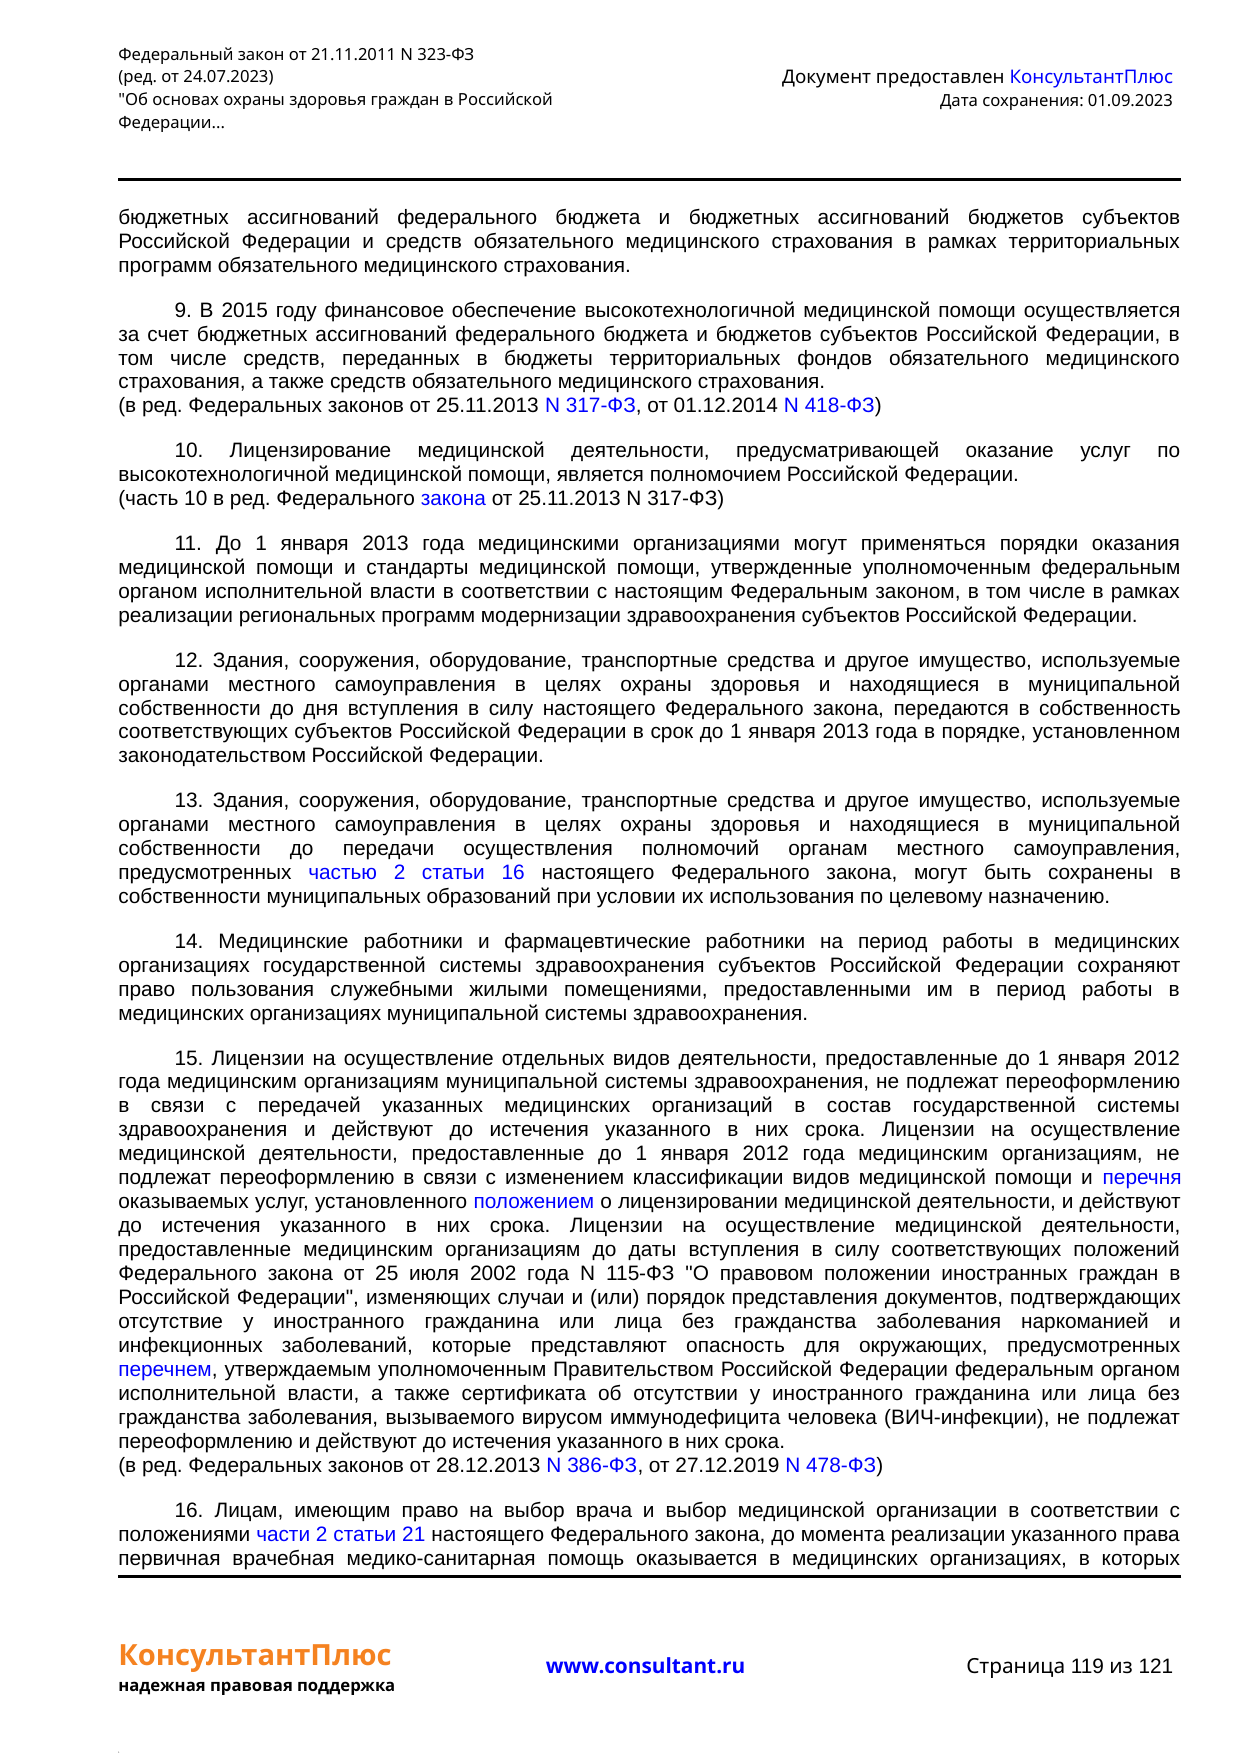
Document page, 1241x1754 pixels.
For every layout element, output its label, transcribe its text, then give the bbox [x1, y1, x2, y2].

text 14. Медицинские работники и фармацевтические работники на период работы в медицинских организациях государственной системы здравоохранения субъектов Российской Федерации сохраняют право пользования служебными жилыми помещениями, предоставленными им в период работы в медицинских организациях муниципальной системы здравоохранения. [118, 929, 1181, 1024]
text (часть 10 в ред. Федерального закона от 25.11.2013 N 317-ФЗ) [118, 486, 1181, 510]
text 11. До 1 января 2013 года медицинскими организациями могут применяться порядки оказания медицинской помощи и стандарты медицинской помощи, утвержденные уполномоченным федеральным органом исполнительной власти в соответствии с настоящим Федеральным законом, в том числе в рамках реализации региональных программ модернизации здравоохранения субъектов Российской Федерации. [118, 531, 1181, 627]
text 12. Здания, сооружения, оборудование, транспортные средства и другое имущество, используемые органами местного самоуправления в целях охраны здоровья и находящиеся в муниципальной собственности до дня вступления в силу настоящего Федерального закона, передаются в собственность соответствующих субъектов Российской Федерации в срок до 1 января 2013 года в порядке, установленном законодательством Российской Федерации. [118, 647, 1181, 767]
text (в ред. Федеральных законов от 28.12.2013 N 386-ФЗ, от 27.12.2019 N 478-ФЗ) [118, 1453, 1181, 1477]
text 13. Здания, сооружения, оборудование, транспортные средства и другое имущество, используемые органами местного самоуправления в целях охраны здоровья и находящиеся в муниципальной собственности до передачи осуществления полномочий органам местного самоуправления, предусмотренных частью 2 статьи 16 настоящего Федерального закона, могут быть сохранены в собственности муниципальных образований при условии их использования по целевому назначению. [118, 788, 1181, 908]
text (в ред. Федеральных законов от 25.11.2013 N 317-ФЗ, от 01.12.2014 N 418-ФЗ) [118, 393, 1181, 417]
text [118, 1497, 1181, 1569]
text 9. В 2015 году финансовое обеспечение высокотехнологичной медицинской помощи осуществляется за счет бюджетных ассигнований федерального бюджета и бюджетов субъектов Российской Федерации, в том числе средств, переданных в бюджеты территориальных фондов обязательного медицинского страхования, а также средств обязательного медицинского страхования. [118, 297, 1181, 393]
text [118, 205, 1181, 277]
text 15. Лицензии на осуществление отдельных видов деятельности, предоставленные до 1 января 2012 года медицинским организациям муниципальной системы здравоохранения, не подлежат переоформлению в связи с передачей указанных медицинских организаций в состав государственной системы здравоохранения и действуют до истечения указанного в них срока. Лицензии на осуществление медицинской деятельности, предоставленные до 1 января 2012 года медицинским организациям, не подлежат переоформлению в связи с изменением классификации видов медицинской помощи и перечня оказываемых услуг, установленного положением о лицензировании медицинской деятельности, и действуют до истечения указанного в них срока. Лицензии на осуществление медицинской деятельности, предоставленные медицинским организациям до даты вступления в силу соответствующих положений Федерального закона от 25 июля 2002 года N 115-ФЗ "О правовом положении иностранных граждан в Российской Федерации", изменяющих случаи и (или) порядок представления документов, подтверждающих отсутствие у иностранного гражданина или лица без гражданства заболевания наркоманией и инфекционных заболеваний, которые представляют опасность для окружающих, предусмотренных перечнем, утверждаемым уполномоченным Правительством Российской Федерации федеральным органом исполнительной власти, а также сертификата об отсутствии у иностранного гражданина или лица без гражданства заболевания, вызываемого вирусом иммунодефицита человека (ВИЧ-инфекции), не подлежат переоформлению и действуют до истечения указанного в них срока. [118, 1045, 1181, 1453]
text 10. Лицензирование медицинской деятельности, предусматривающей оказание услуг по высокотехнологичной медицинской помощи, является полномочием Российской Федерации. [118, 438, 1181, 486]
